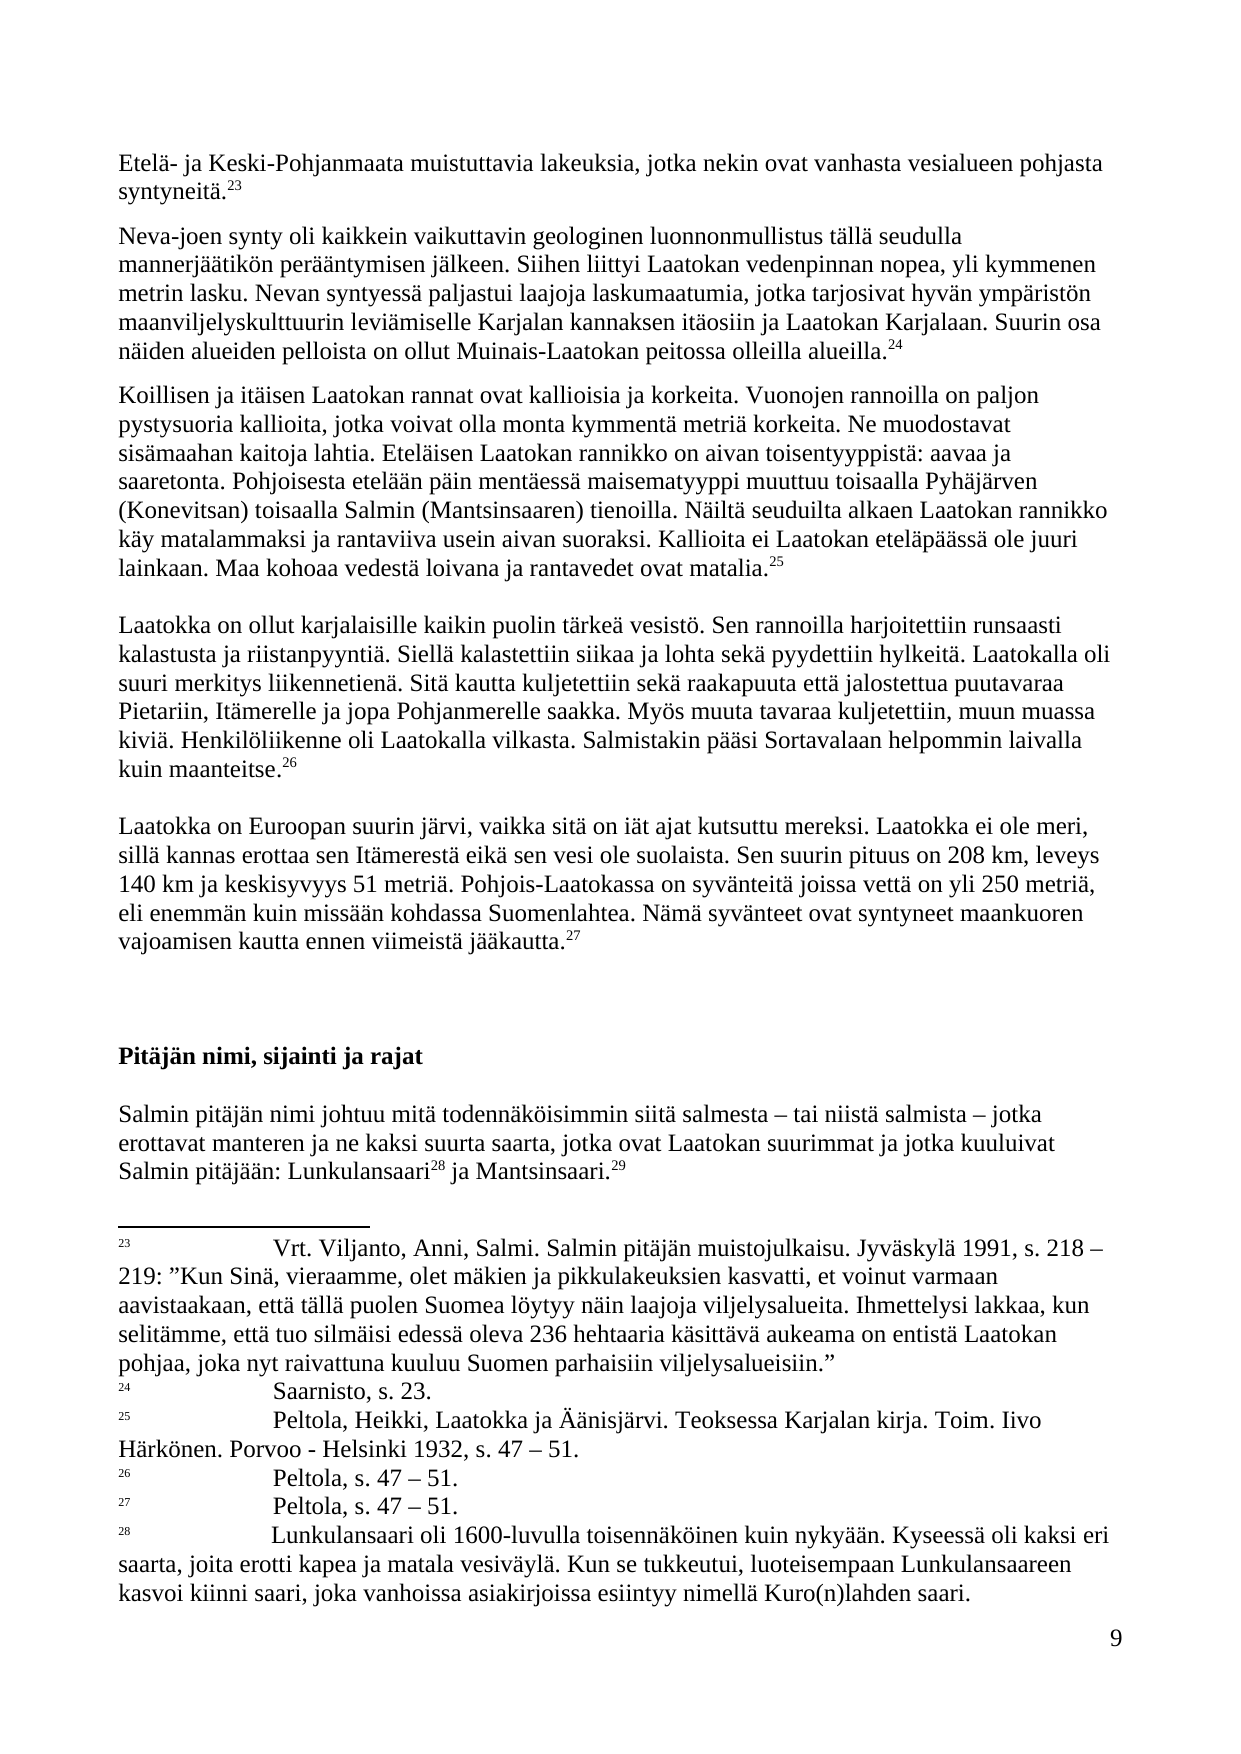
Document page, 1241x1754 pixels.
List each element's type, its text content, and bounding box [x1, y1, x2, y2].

text Neva-joen synty oli kaikkein vaikuttavin geologinen luonnonmullistus tällä seudulla mannerjäätikön perääntymisen jälkeen. Siihen liittyi Laatokan vedenpinnan nopea, yli kymmenen metrin lasku. Nevan syntyessä paljastui laajoja laskumaatumia, jotka tarjosivat hyvän ympäristön maanviljelyskulttuurin leviämiselle Karjalan kannaksen itäosiin ja Laatokan Karjalaan. Suurin osa näiden alueiden pelloista on ollut Muinais-Laatokan peitossa olleilla alueilla. [118, 221, 1122, 364]
text Pitäjän nimi, sijainti ja rajat [118, 1041, 1122, 1070]
text Laatokka on Euroopan suurin järvi, vaikka sitä on iät ajat kutsuttu mereksi. Laatokka ei ole meri, sillä kannas erottaa sen Itämerestä eikä sen vesi ole suolaista. Sen suurin pituus on 208 km, leveys 140 km ja keskisyvyys 51 metriä. Pohjois-Laatokassa on syvänteitä joissa vettä on yli 250 metriä, eli enemmän kuin missään kohdassa Suomenlahtea. Nämä syvänteet ovat syntyneet maankuoren vajoamisen kautta ennen viimeistä jääkautta. [118, 811, 1122, 955]
text Koillisen ja itäisen Laatokan rannat ovat kallioisia ja korkeita. Vuonojen rannoilla on paljon pystysuoria kallioita, jotka voivat olla monta kymmentä metriä korkeita. Ne muodostavat sisämaahan kaitoja lahtia. Eteläisen Laatokan rannikko on aivan toisentyyppistä: aavaa ja saaretonta. Pohjoisesta etelään päin mentäessä maisematyyppi muuttuu toisaalla Pyhäjärven (Konevitsan) toisaalla Salmin (Mantsinsaaren) tienoilla. Näiltä seuduilta alkaen Laatokan rannikko käy matalammaksi ja rantaviiva usein aivan suoraksi. Kallioita ei Laatokan eteläpäässä ole juuri lainkaan. Maa kohoaa vedestä loivana ja rantavedet ovat matalia. [118, 380, 1122, 581]
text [118, 148, 1122, 205]
text Salmin pitäjän nimi johtuu mitä todennäköisimmin siitä salmesta – tai niistä salmista – jotka erottavat manteren ja ne kaksi suurta saarta, jotka ovat Laatokan suurimmat ja jotka kuuluivat Salmin pitäjään: Lunkulansaari ja Mantsinsaari. [118, 1099, 1122, 1185]
text Laatokka on ollut karjalaisille kaikin puolin tärkeä vesistö. Sen rannoilla harjoitettiin runsaasti kalastusta ja riistanpyyntiä. Siellä kalastettiin siikaa ja lohta sekä pyydettiin hylkeitä. Laatokalla oli suuri merkitys liikennetienä. Sitä kautta kuljetettiin sekä raakapuuta että jalostettua puutavaraa Pietariin, Itämerelle ja jopa Pohjanmerelle saakka. Myös muuta tavaraa kuljetettiin, muun muassa kiviä. Henkilöliikenne oli Laatokalla vilkasta. Salmistakin pääsi Sortavalaan helpommin laivalla kuin maanteitse. [118, 610, 1122, 783]
